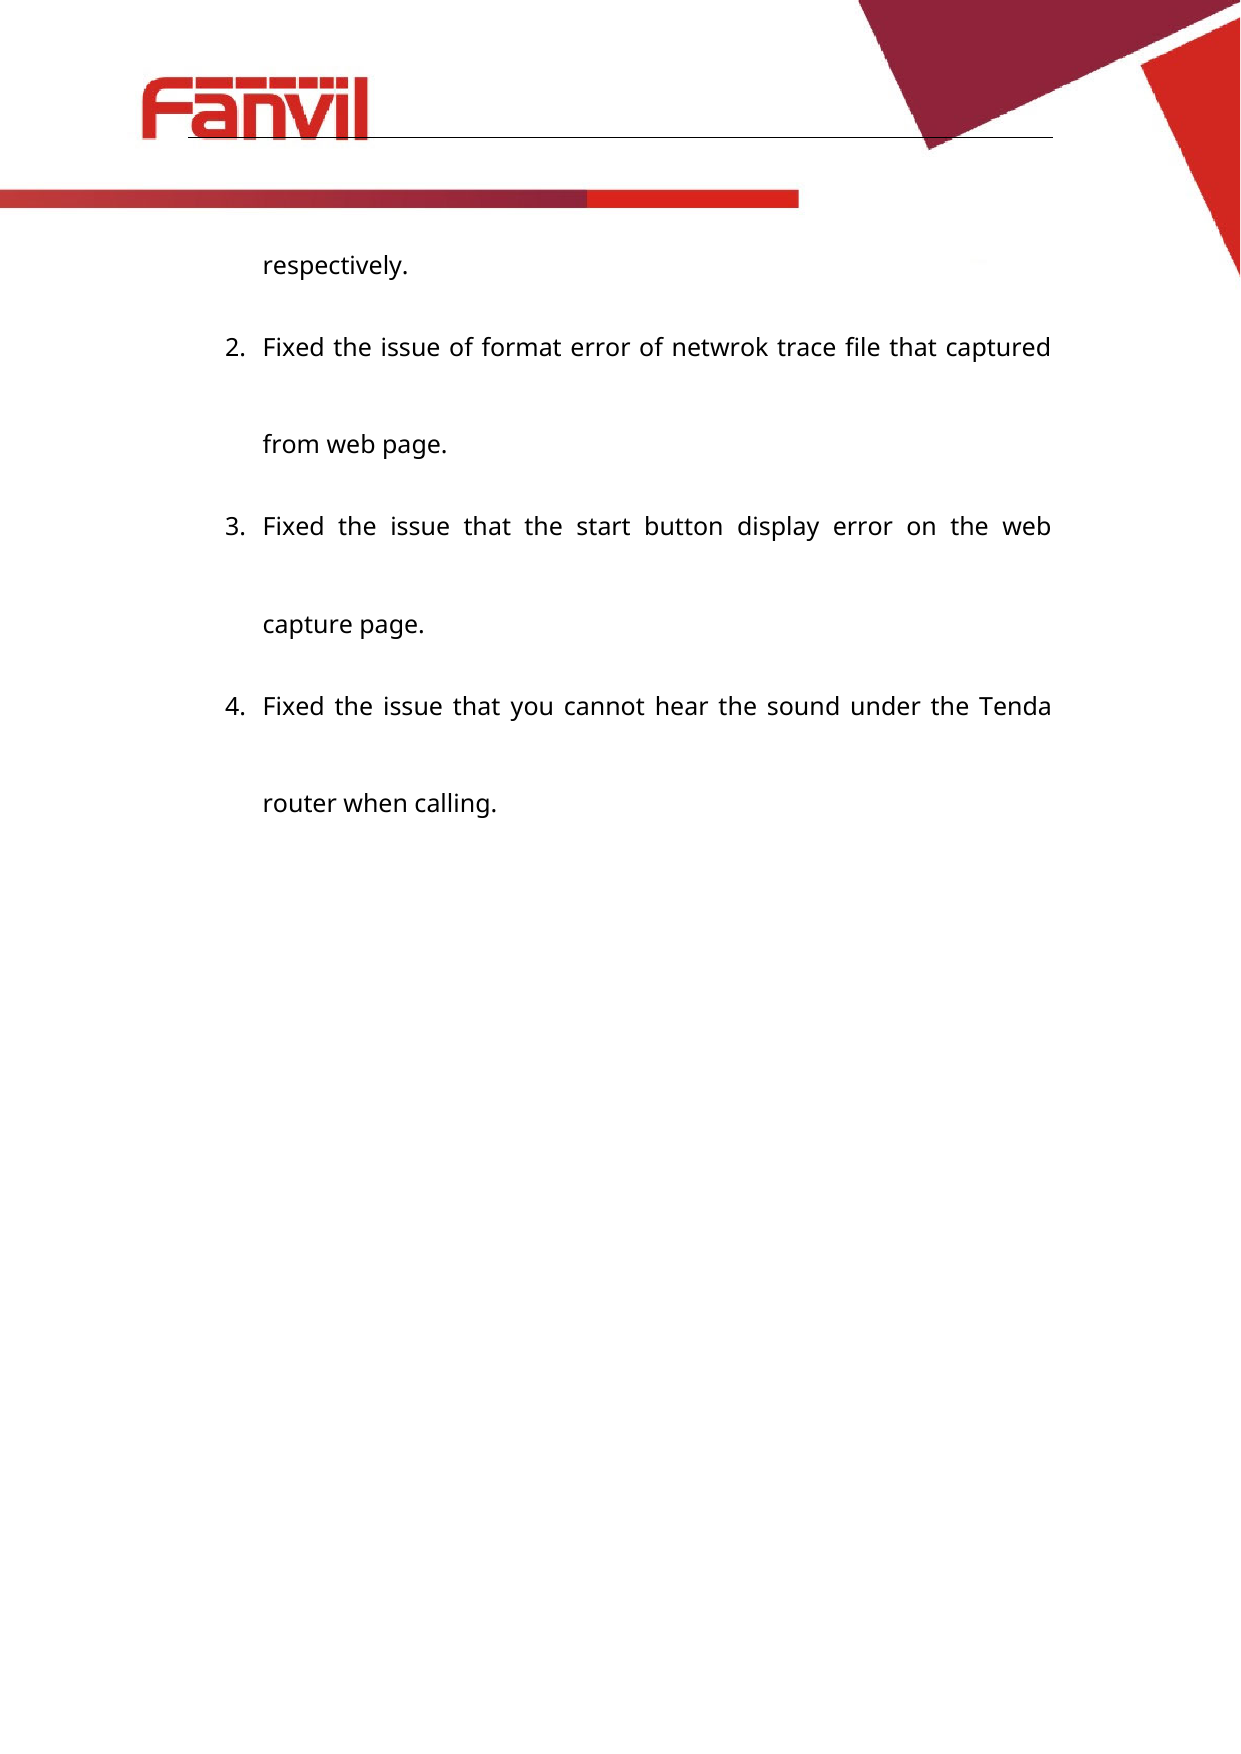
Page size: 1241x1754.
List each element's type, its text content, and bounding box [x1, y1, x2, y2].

list Fixed the issue of format error of netwrok trace file that captured from web page. [225, 314, 1053, 476]
list Fixed the issue that you cannot hear the sound under the Tenda router when calling. [225, 673, 1053, 835]
picture [0, 0, 1241, 307]
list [225, 232, 1053, 297]
list Fixed the issue that the start button display error on the web capture page. [225, 493, 1053, 656]
